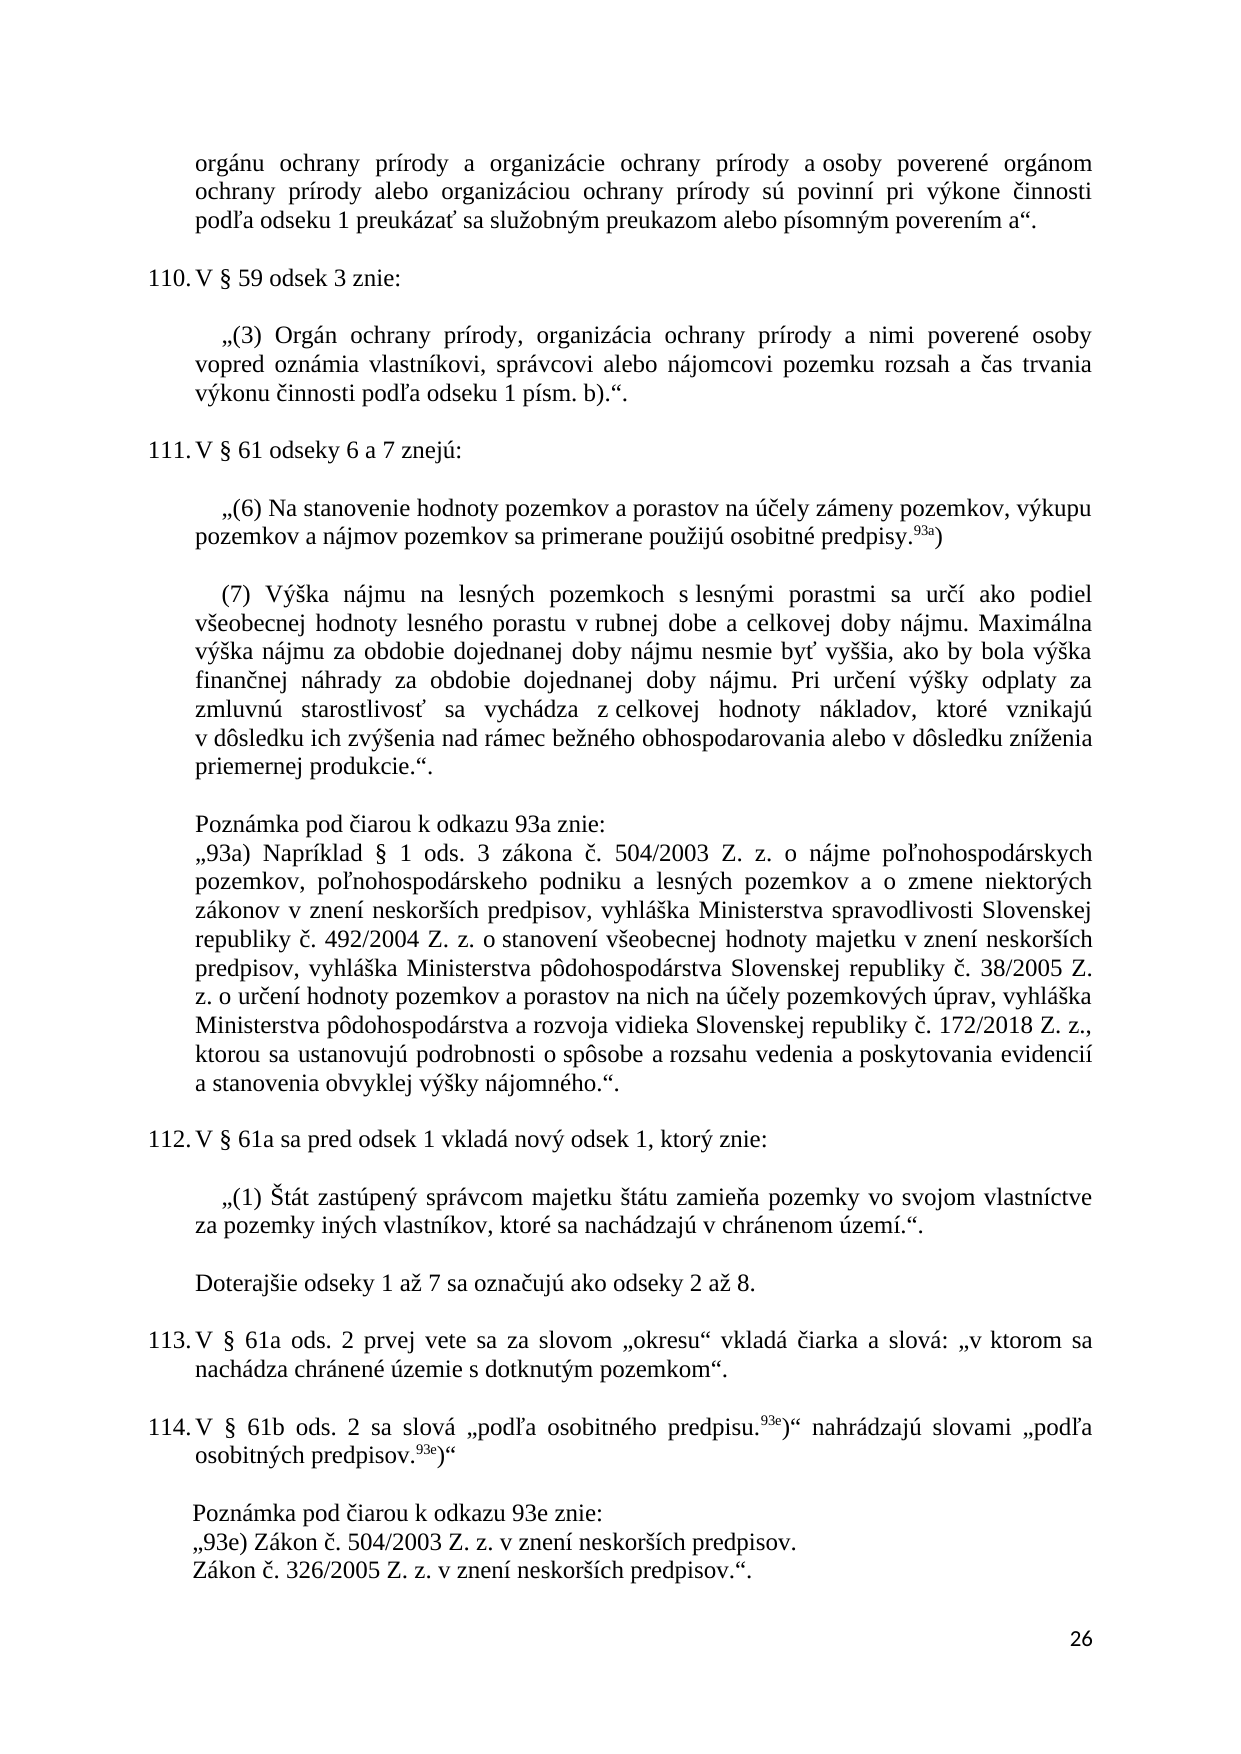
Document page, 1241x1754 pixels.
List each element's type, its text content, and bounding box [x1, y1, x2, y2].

list V § 61a sa pred odsek 1 vkladá nový odsek 1, ktorý znie: [148, 1124, 1093, 1153]
list Poznámka pod čiarou k odkazu 93a znie: [195, 809, 1093, 838]
list V § 61a ods. 2 prvej vete sa za slovom „okresu“ vkladá čiarka a slová: „v ktorom sa nachádza chránené územie s dotknutým pozemkom“. [148, 1326, 1093, 1383]
list „(1) Štát zastúpený správcom majetku štátu zamieňa pozemky vo svojom vlastníctve za pozemky iných vlastníkov, ktoré sa nachádzajú v chránenom území.“. [195, 1182, 1093, 1239]
text Zákon č. 326/2005 Z. z. v znení neskorších predpisov.“. [148, 1556, 1093, 1584]
text „93a) Napríklad § 1 ods. 3 zákona č. 504/2003 Z. z. o nájme poľnohospodárskych pozemkov, poľnohospodárskeho podniku a lesných pozemkov a o zmene niektorých zákonov v znení neskorších predpisov, vyhláška Ministerstva spravodlivosti Slovenskej republiky č. 492/2004 Z. z. o stanovení všeobecnej hodnoty majetku v znení neskorších predpisov, vyhláška Ministerstva pôdohospodárstva Slovenskej republiky č. 38/2005 Z. z. o určení hodnoty pozemkov a porastov na nich na účely pozemkových úprav, vyhláška Ministerstva pôdohospodárstva a rozvoja vidieka Slovenskej republiky č. 172/2018 Z. z., ktorou sa ustanovujú podrobnosti o spôsobe a rozsahu vedenia a poskytovania evidencií a stanovenia obvyklej výšky nájomného.“. [195, 838, 1093, 1096]
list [148, 148, 1093, 234]
list V § 59 odsek 3 znie: [148, 263, 1093, 291]
list V § 61b ods. 2 sa slová „podľa osobitného predpisu.93e)“ nahrádzajú slovami „podľa osobitných predpisov.93e)“ [148, 1412, 1093, 1469]
text Poznámka pod čiarou k odkazu 93e znie: [148, 1498, 1093, 1527]
text „(6) Na stanovenie hodnoty pozemkov a porastov na účely zámeny pozemkov, výkupu pozemkov a nájmov pozemkov sa primerane použijú osobitné predpisy.93a) [195, 493, 1093, 550]
list „(3) Orgán ochrany prírody, organizácia ochrany prírody a nimi poverené osoby vopred oznámia vlastníkovi, správcovi alebo nájomcovi pozemku rozsah a čas trvania výkonu činnosti podľa odseku 1 písm. b).“. [195, 320, 1093, 406]
list Doterajšie odseky 1 až 7 sa označujú ako odseky 2 až 8. [195, 1268, 1093, 1297]
list V § 61 odseky 6 a 7 znejú: [148, 435, 1093, 464]
text „93e) Zákon č. 504/2003 Z. z. v znení neskorších predpisov. [148, 1527, 1093, 1556]
list (7) Výška nájmu na lesných pozemkoch s lesnými porastmi sa určí ako podiel všeobecnej hodnoty lesného porastu v rubnej dobe a celkovej doby nájmu. Maximálna výška nájmu za obdobie dojednanej doby nájmu nesmie byť vyššia, ako by bola výška finančnej náhrady za obdobie dojednanej doby nájmu. Pri určení výšky odplaty za zmluvnú starostlivosť sa vychádza z celkovej hodnoty nákladov, ktoré vznikajú v dôsledku ich zvýšenia nad rámec bežného obhospodarovania alebo v dôsledku zníženia priemernej produkcie.“. [195, 579, 1093, 780]
